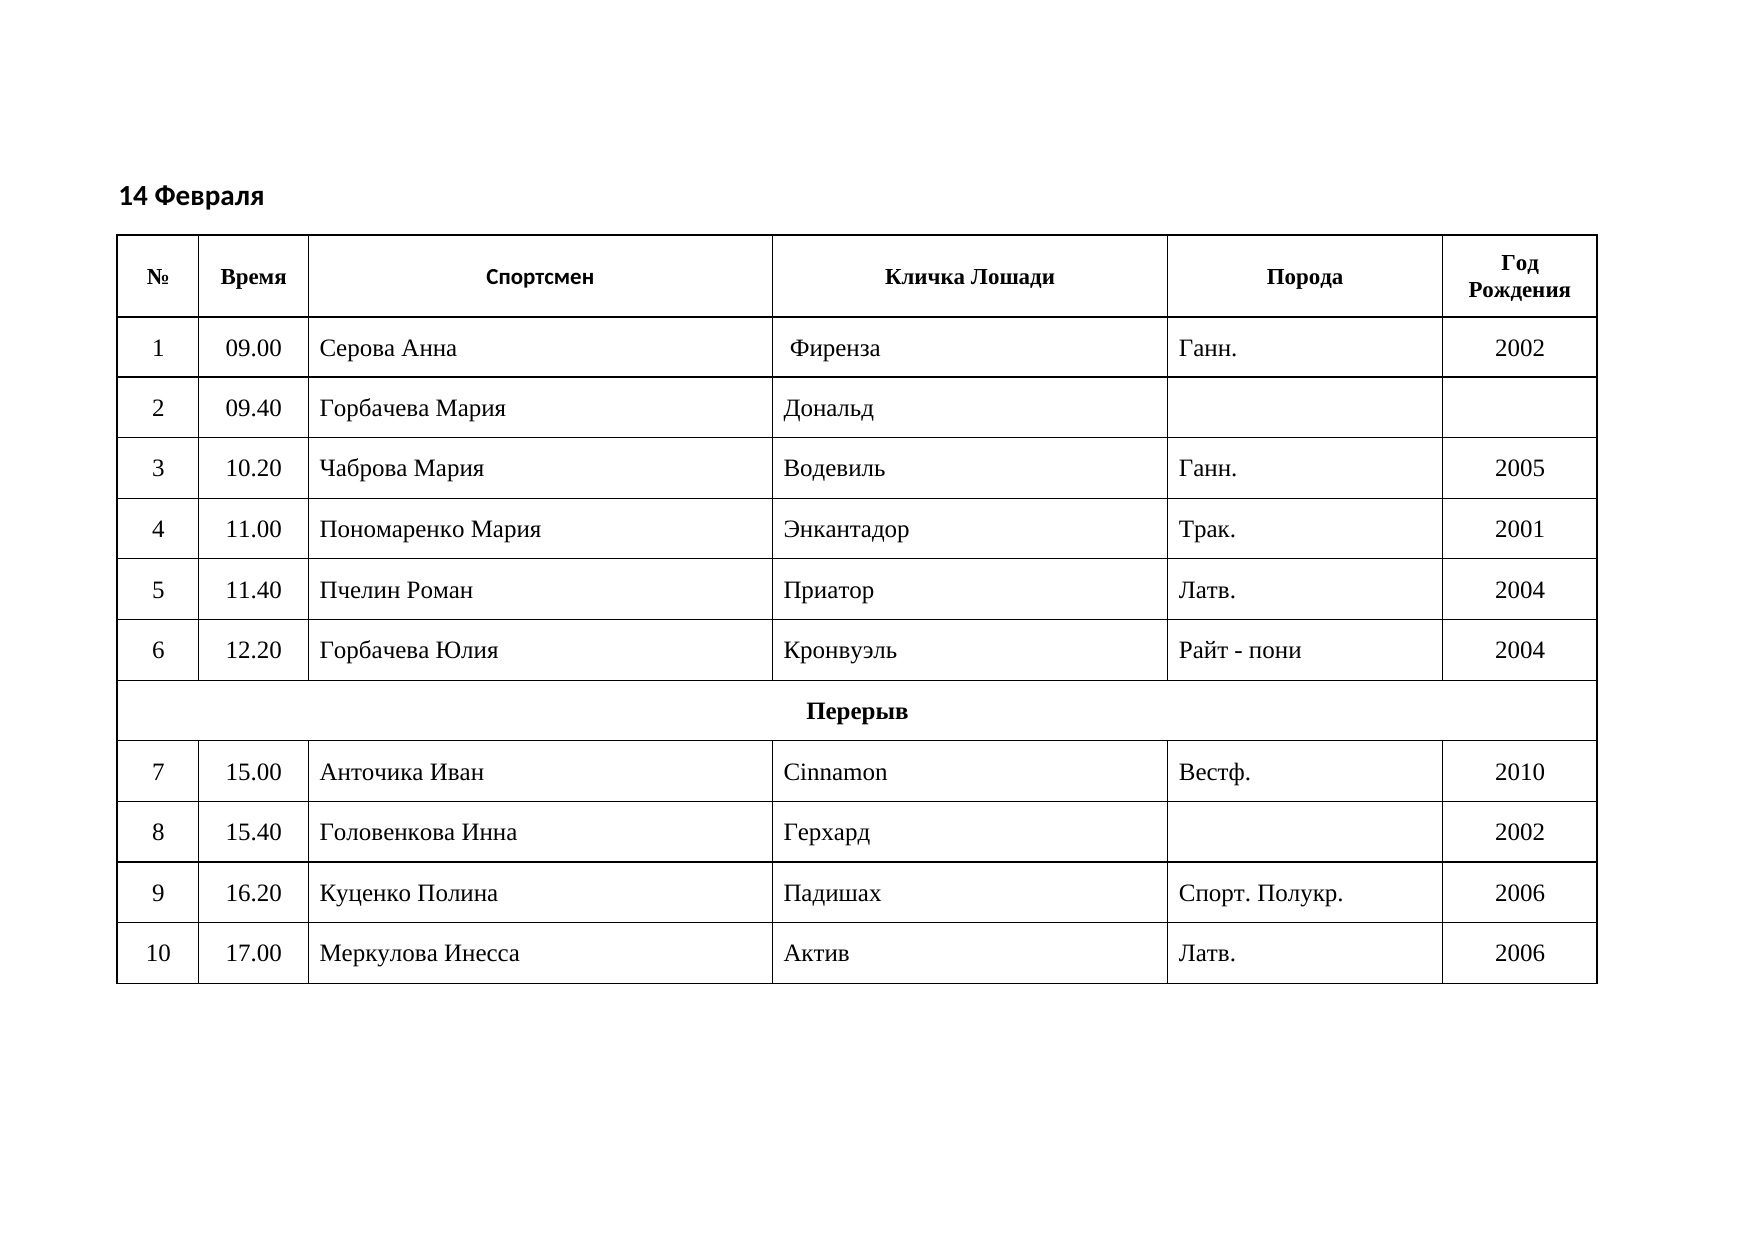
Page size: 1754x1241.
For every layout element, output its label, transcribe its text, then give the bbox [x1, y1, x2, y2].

table_cell Головенкова Инна [309, 802, 772, 861]
table_header № [118, 236, 198, 316]
table_cell Актив [773, 923, 1167, 983]
table_cell 5 [118, 559, 198, 619]
table_cell 9 [118, 863, 198, 922]
table_header Кличка Лошади [773, 236, 1167, 316]
table_cell Cinnamon [773, 741, 1167, 801]
table_cell 10 [118, 923, 198, 983]
table_header Год Рождения [1443, 236, 1596, 316]
table_cell [1443, 378, 1596, 437]
table_cell 2001 [1443, 499, 1596, 558]
text 14 Февраля [118, 177, 1636, 213]
table_cell Латв. [1168, 923, 1442, 983]
table_cell 2005 [1443, 438, 1596, 498]
table_cell Вестф. [1168, 741, 1442, 801]
table_cell Кронвуэль [773, 620, 1167, 679]
table_header Спортсмен [309, 236, 772, 316]
table_cell 6 [118, 620, 198, 679]
table_cell Пчелин Роман [309, 559, 772, 619]
table_cell [1168, 802, 1442, 861]
table_cell Перерыв [118, 681, 1596, 740]
table_cell 2 [118, 378, 198, 437]
table_cell 11.40 [199, 559, 308, 619]
table_cell 16.20 [199, 863, 308, 922]
table_cell Чаброва Мария [309, 438, 772, 498]
table_cell Меркулова Инесса [309, 923, 772, 983]
table_cell Герхард [773, 802, 1167, 861]
table_cell 1 [118, 318, 198, 376]
table_cell 2004 [1443, 620, 1596, 679]
table_cell Дональд [773, 378, 1167, 437]
table_cell 2004 [1443, 559, 1596, 619]
table_cell Водевиль [773, 438, 1167, 498]
table_cell 10.20 [199, 438, 308, 498]
table_cell Трак. [1168, 499, 1442, 558]
table_cell 4 [118, 499, 198, 558]
table_cell 2002 [1443, 802, 1596, 861]
table_cell 3 [118, 438, 198, 498]
table_cell 11.00 [199, 499, 308, 558]
table_cell Райт - пони [1168, 620, 1442, 679]
table_cell Приатор [773, 559, 1167, 619]
table_cell Горбачева Мария [309, 378, 772, 437]
table_cell Пономаренко Мария [309, 499, 772, 558]
table_cell Энкантадор [773, 499, 1167, 558]
table_header Порода [1168, 236, 1442, 316]
table_cell Спорт. Полукр. [1168, 863, 1442, 922]
table_cell 2010 [1443, 741, 1596, 801]
table_cell Ганн. [1168, 438, 1442, 498]
table_cell Куценко Полина [309, 863, 772, 922]
table_cell 2006 [1443, 863, 1596, 922]
table_cell [1168, 378, 1442, 437]
table_cell Падишах [773, 863, 1167, 922]
table_cell 15.00 [199, 741, 308, 801]
table_cell 12.20 [199, 620, 308, 679]
table_cell Латв. [1168, 559, 1442, 619]
table_cell 7 [118, 741, 198, 801]
table_cell Фиренза [773, 318, 1167, 376]
table_cell Горбачева Юлия [309, 620, 772, 679]
table_cell 17.00 [199, 923, 308, 983]
table_cell 09.00 [199, 318, 308, 376]
table_cell Серова Анна [309, 318, 772, 376]
table_cell 2002 [1443, 318, 1596, 376]
table_cell 15.40 [199, 802, 308, 861]
table_cell Ганн. [1168, 318, 1442, 376]
table_cell 8 [118, 802, 198, 861]
table_cell 09.40 [199, 378, 308, 437]
table_cell 2006 [1443, 923, 1596, 983]
table_cell Анточика Иван [309, 741, 772, 801]
table_header Время [199, 236, 308, 316]
